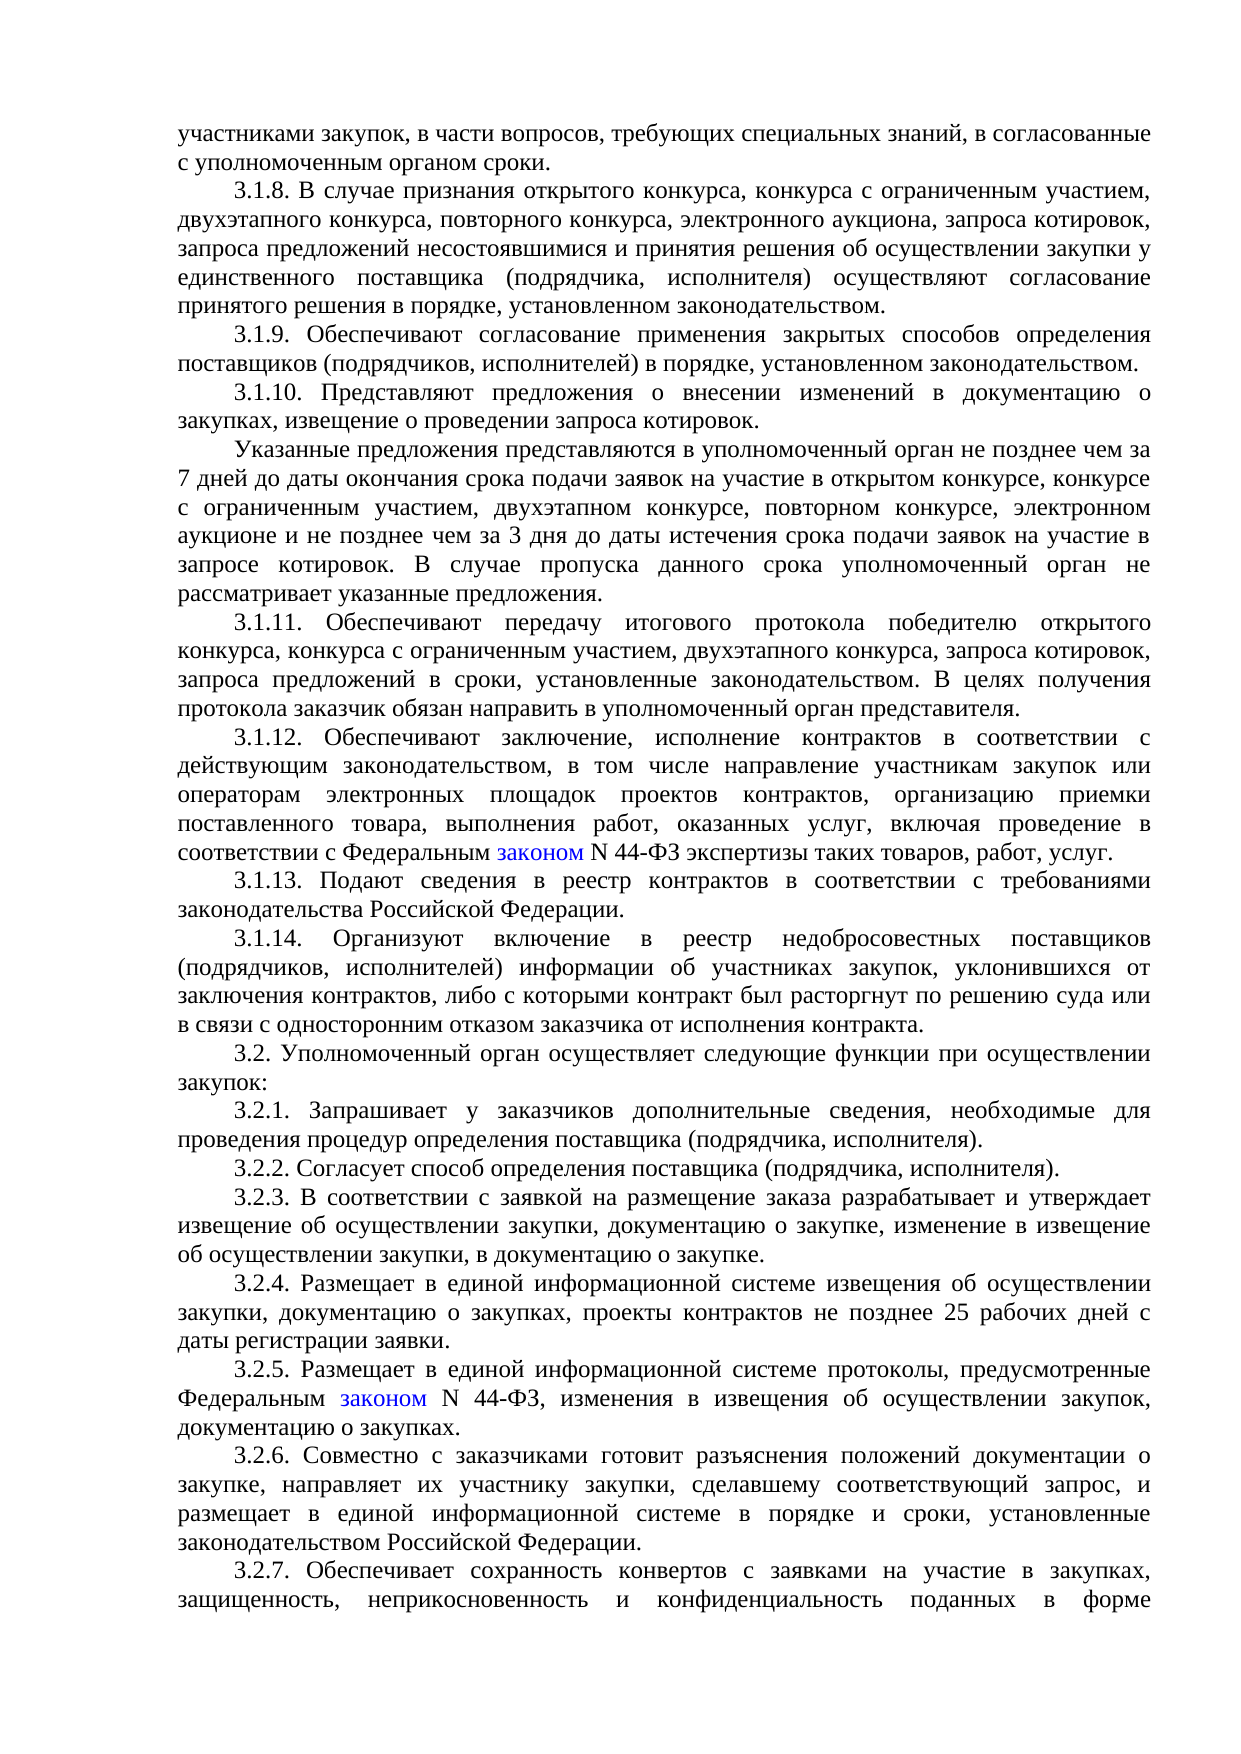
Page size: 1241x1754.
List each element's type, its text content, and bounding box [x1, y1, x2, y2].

text 3.1.14. Организуют включение в реестр недобросовестных поставщиков (подрядчиков, исполнителей) информации об участниках закупок, уклонившихся от заключения контрактов, либо с которыми контракт был расторгнут по решению суда или в связи с односторонним отказом заказчика от исполнения контракта. [177, 923, 1152, 1038]
text 3.1.11. Обеспечивают передачу итогового протокола победителю открытого конкурса, конкурса с ограниченным участием, двухэтапного конкурса, запроса котировок, запроса предложений в сроки, установленные законодательством. В целях получения протокола заказчик обязан направить в уполномоченный орган представителя. [177, 607, 1152, 722]
text 3.1.9. Обеспечивают согласование применения закрытых способов определения поставщиков (подрядчиков, исполнителей) в порядке, установленном законодательством. [177, 319, 1152, 377]
text 3.1.8. В случае признания открытого конкурса, конкурса с ограниченным участием, двухэтапного конкурса, повторного конкурса, электронного аукциона, запроса котировок, запроса предложений несостоявшимися и принятия решения об осуществлении закупки у единственного поставщика (подрядчика, исполнителя) осуществляют согласование принятого решения в порядке, установленном законодательством. [177, 176, 1152, 319]
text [177, 1556, 1152, 1613]
text 3.2. Уполномоченный орган осуществляет следующие функции при осуществлении закупок: [177, 1038, 1152, 1096]
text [177, 118, 1152, 176]
text 3.2.3. В соответствии с заявкой на размещение заказа разрабатывает и утверждает извещение об осуществлении закупки, документацию о закупке, изменение в извещение об осуществлении закупки, в документацию о закупке. [177, 1182, 1152, 1268]
text Указанные предложения представляются в уполномоченный орган не позднее чем за 7 дней до даты окончания срока подачи заявок на участие в открытом конкурсе, конкурсе с ограниченным участием, двухэтапном конкурсе, повторном конкурсе, электронном аукционе и не позднее чем за 3 дня до даты истечения срока подачи заявок на участие в запросе котировок. В случае пропуска данного срока уполномоченный орган не рассматривает указанные предложения. [177, 434, 1152, 607]
text 3.2.6. Совместно с заказчиками готовит разъяснения положений документации о закупке, направляет их участнику закупки, сделавшему соответствующий запрос, и размещает в единой информационной системе в порядке и сроки, установленные законодательством Российской Федерации. [177, 1441, 1152, 1556]
text 3.1.10. Представляют предложения о внесении изменений в документацию о закупках, извещение о проведении запроса котировок. [177, 377, 1152, 434]
text 3.1.13. Подают сведения в реестр контрактов в соответствии с требованиями законодательства Российской Федерации. [177, 866, 1152, 923]
text 3.2.4. Размещает в единой информационной системе извещения об осуществлении закупки, документацию о закупках, проекты контрактов не позднее 25 рабочих дней с даты регистрации заявки. [177, 1268, 1152, 1354]
text 3.1.12. Обеспечивают заключение, исполнение контрактов в соответствии с действующим законодательством, в том числе направление участникам закупок или операторам электронных площадок проектов контрактов, организацию приемки поставленного товара, выполнения работ, оказанных услуг, включая проведение в соответствии с Федеральным законом N 44-ФЗ экспертизы таких товаров, работ, услуг. [177, 722, 1152, 866]
text 3.2.2. Согласует способ определения поставщика (подрядчика, исполнителя). [177, 1153, 1152, 1182]
text 3.2.5. Размещает в единой информационной системе протоколы, предусмотренные Федеральным законом N 44-ФЗ, изменения в извещения об осуществлении закупок, документацию о закупках. [177, 1354, 1152, 1441]
text 3.2.1. Запрашивает у заказчиков дополнительные сведения, необходимые для проведения процедур определения поставщика (подрядчика, исполнителя). [177, 1096, 1152, 1153]
